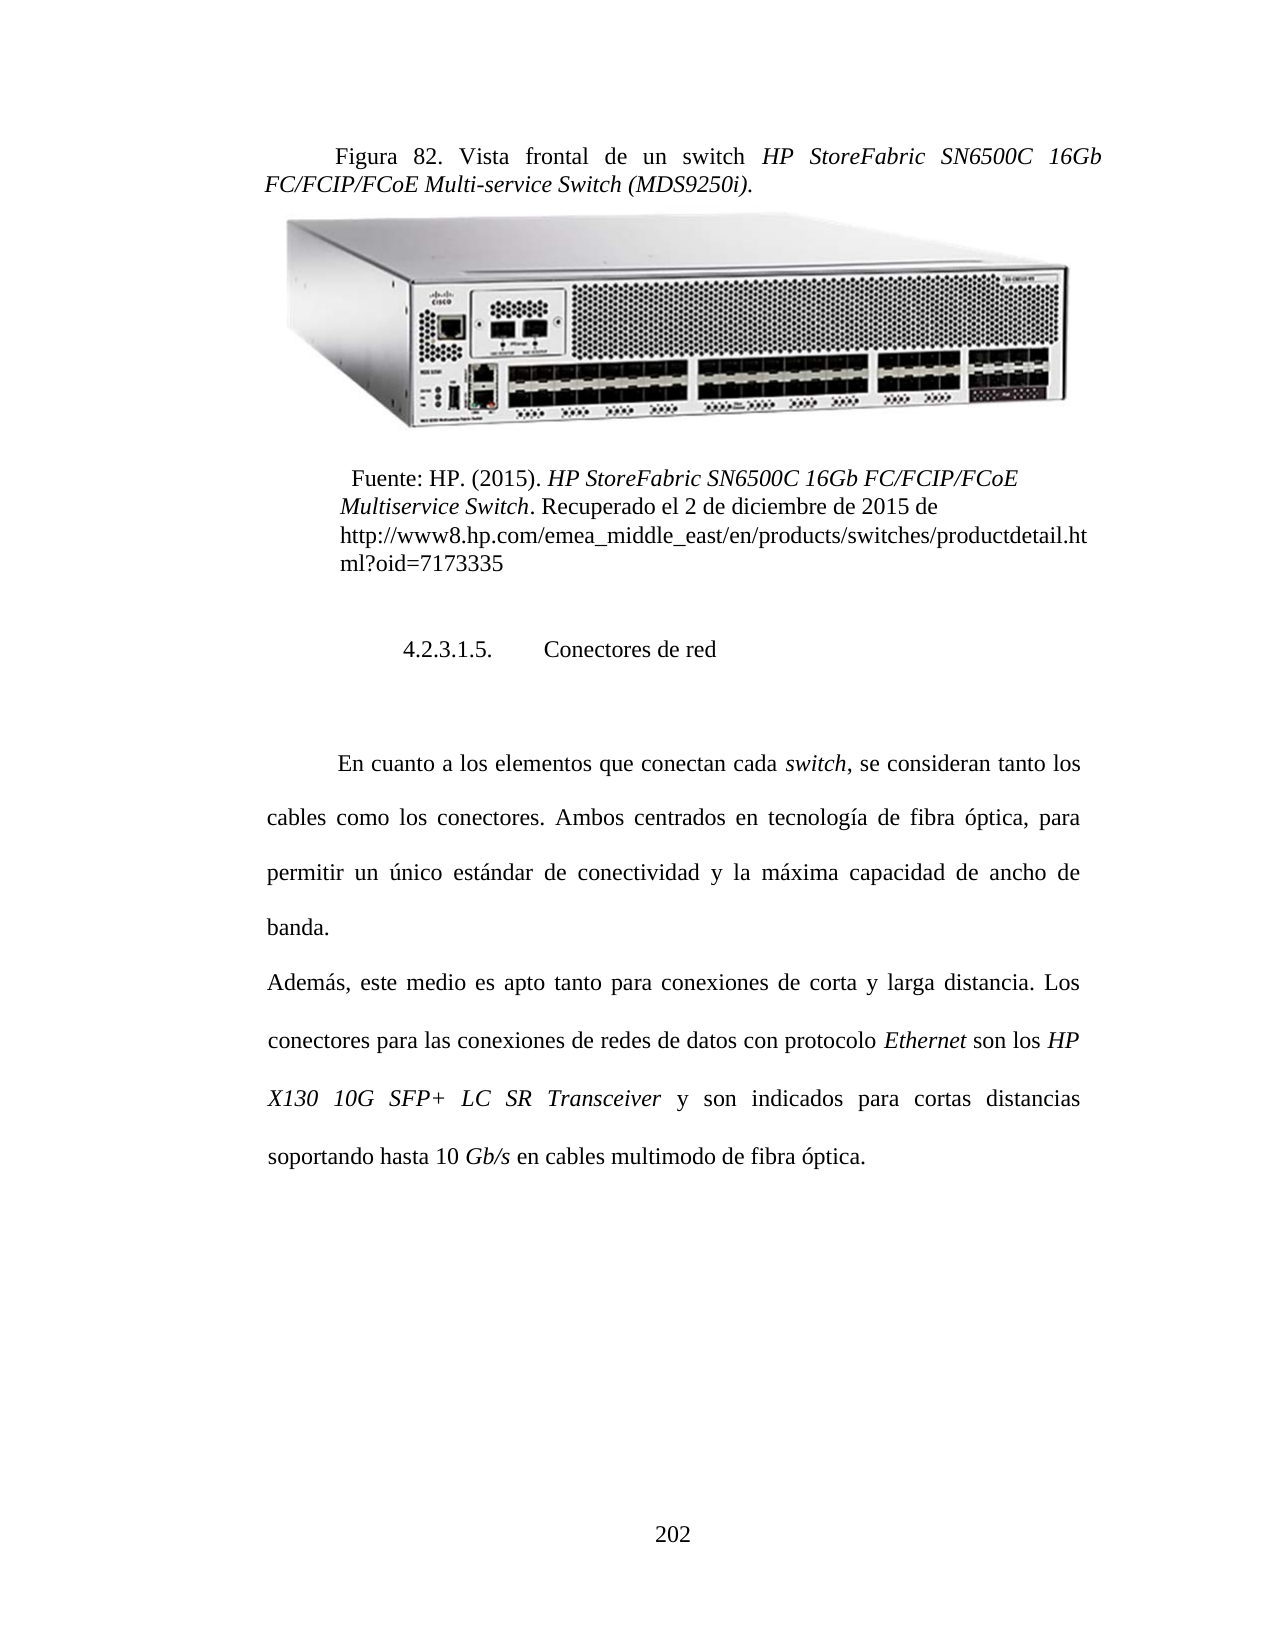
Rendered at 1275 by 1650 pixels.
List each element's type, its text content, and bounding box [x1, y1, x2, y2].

picture [270, 198, 1086, 442]
text 4.2.3.1.5. Conectores de red [266, 635, 1116, 663]
text Además, este medio es apto tanto para conexiones de corta y larga distancia. Los conectores para las conexiones de redes de datos con protocolo Ethernet son los HP X130 10G SFP+ LC SR Transceiver y son indicados para cortas distancias soportando hasta 10 Gb/s en cables multimodo de fibra óptica. [267, 968, 1081, 1170]
subtitle Figura 82. Vista frontal de un switch HP StoreFabric SN6500C 16Gb FC/FCIP/FCoE Multi-service Switch (MDS9250i). [264, 142, 1104, 198]
text Fuente: HP. (2015). HP StoreFabric SN6500C 16Gb FC/FCIP/FCoE Multiservice Switch. Recuperado el 2 de diciembre de 2015 de http://www8.hp.com/emea_middle_east/en/products/switches/productdetail.html?oid=7173335 [340, 464, 1092, 577]
text En cuanto a los elementos que conectan cada switch, se consideran tanto los cables como los conectores. Ambos centrados en tecnología de fibra óptica, para permitir un único estándar de conectividad y la máxima capacidad de ancho de banda. [267, 749, 1081, 940]
